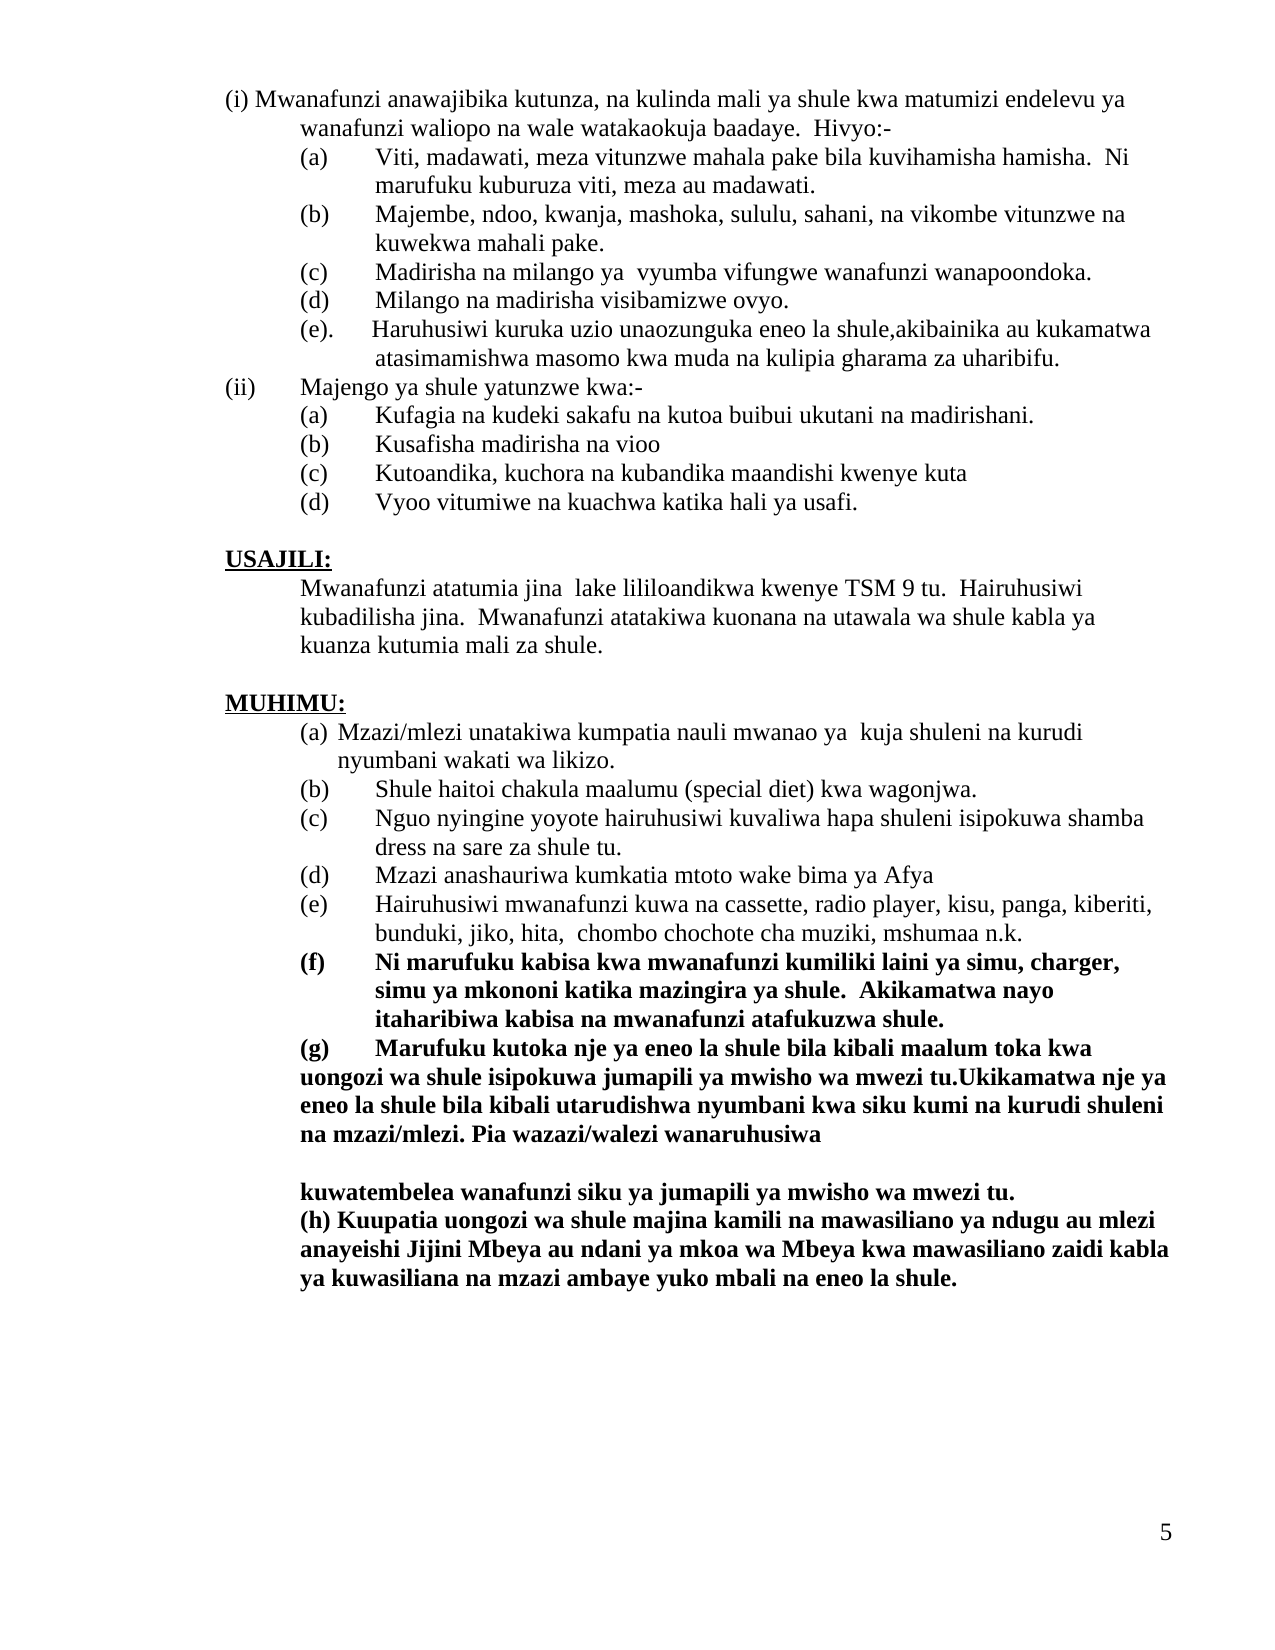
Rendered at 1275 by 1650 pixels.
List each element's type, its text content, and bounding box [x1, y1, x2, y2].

text (c) Madirisha na milango ya vyumba vifungwe wanafunzi wanapoondoka. [300, 257, 1172, 286]
text kuwatembelea wanafunzi siku ya jumapili ya mwisho wa mwezi tu. [300, 1177, 1172, 1206]
text (b) Shule haitoi chakula maalumu (special diet) kwa wagonjwa. [225, 774, 1172, 803]
text (c) Nguo nyingine yoyote hairuhusiwi kuvaliwa hapa shuleni isipokuwa shamba dress na sare za shule tu. [300, 803, 1172, 861]
list Vyoo vitumiwe na kuachwa katika hali ya usafi. [300, 487, 1172, 516]
text Mwanafunzi atatumia jina lake lililoandikwa kwenye TSM 9 tu. Hairuhusiwi kubadilisha jina. Mwanafunzi atatakiwa kuonana na utawala wa shule kabla ya kuanza kutumia mali za shule. [300, 573, 1172, 659]
list Kusafisha madirisha na vioo [300, 429, 1172, 458]
text (a) Viti, madawati, meza vitunzwe mahala pake bila kuvihamisha hamisha. Ni marufuku kuburuza viti, meza au madawati. [300, 142, 1172, 199]
text (d) Mzazi anashauriwa kumkatia mtoto wake bima ya Afya [300, 861, 1172, 889]
text MUHIMU: [150, 688, 1172, 717]
text USAJILI: [225, 544, 1172, 573]
text (e) Hairuhusiwi mwanafunzi kuwa na cassette, radio player, kisu, panga, kiberiti, bunduki, jiko, hita, chombo chochote cha muziki, mshumaa n.k. [300, 889, 1172, 947]
text (ii) Majengo ya shule yatunzwe kwa:- [150, 372, 1172, 401]
text (f) Ni marufuku kabisa kwa mwanafunzi kumiliki laini ya simu, charger, simu ya mkononi katika mazingira ya shule. Akikamatwa nayo itaharibiwa kabisa na mwanafunzi atafukuzwa shule. [300, 947, 1172, 1033]
text (b) Majembe, ndoo, kwanja, mashoka, sululu, sahani, na vikombe vitunzwe na kuwekwa mahali pake. [300, 199, 1172, 257]
text (i) Mwanafunzi anawajibika kutunza, na kulinda mali ya shule kwa matumizi endelevu ya wanafunzi waliopo na wale watakaokuja baadaye. Hivyo:- [225, 84, 1172, 142]
text (d) Milango na madirisha visibamizwe ovyo. [300, 286, 1172, 314]
text (h) Kuupatia uongozi wa shule majina kamili na mawasiliano ya ndugu au mlezi anayeishi Jijini Mbeya au ndani ya mkoa wa Mbeya kwa mawasiliano zaidi kabla ya kuwasiliana na mzazi ambaye yuko mbali na eneo la shule. [300, 1206, 1172, 1292]
list Kufagia na kudeki sakafu na kutoa buibui ukutani na madirishani. [300, 401, 1172, 429]
list Kutoandika, kuchora na kubandika maandishi kwenye kuta [300, 458, 1172, 487]
list Mzazi/mlezi unatakiwa kumpatia nauli mwanao ya kuja shuleni na kurudi nyumbani wakati wa likizo. [300, 717, 1172, 774]
text (e). Haruhusiwi kuruka uzio unaozunguka eneo la shule,akibainika au kukamatwa atasimamishwa masomo kwa muda na kulipia gharama za uharibifu. [300, 314, 1172, 372]
text (g) Marufuku kutoka nje ya eneo la shule bila kibali maalum toka kwa uongozi wa shule isipokuwa jumapili ya mwisho wa mwezi tu.Ukikamatwa nje ya eneo la shule bila kibali utarudishwa nyumbani kwa siku kumi na kurudi shuleni na mzazi/mlezi. Pia wazazi/walezi wanaruhusiwa [300, 1033, 1172, 1148]
